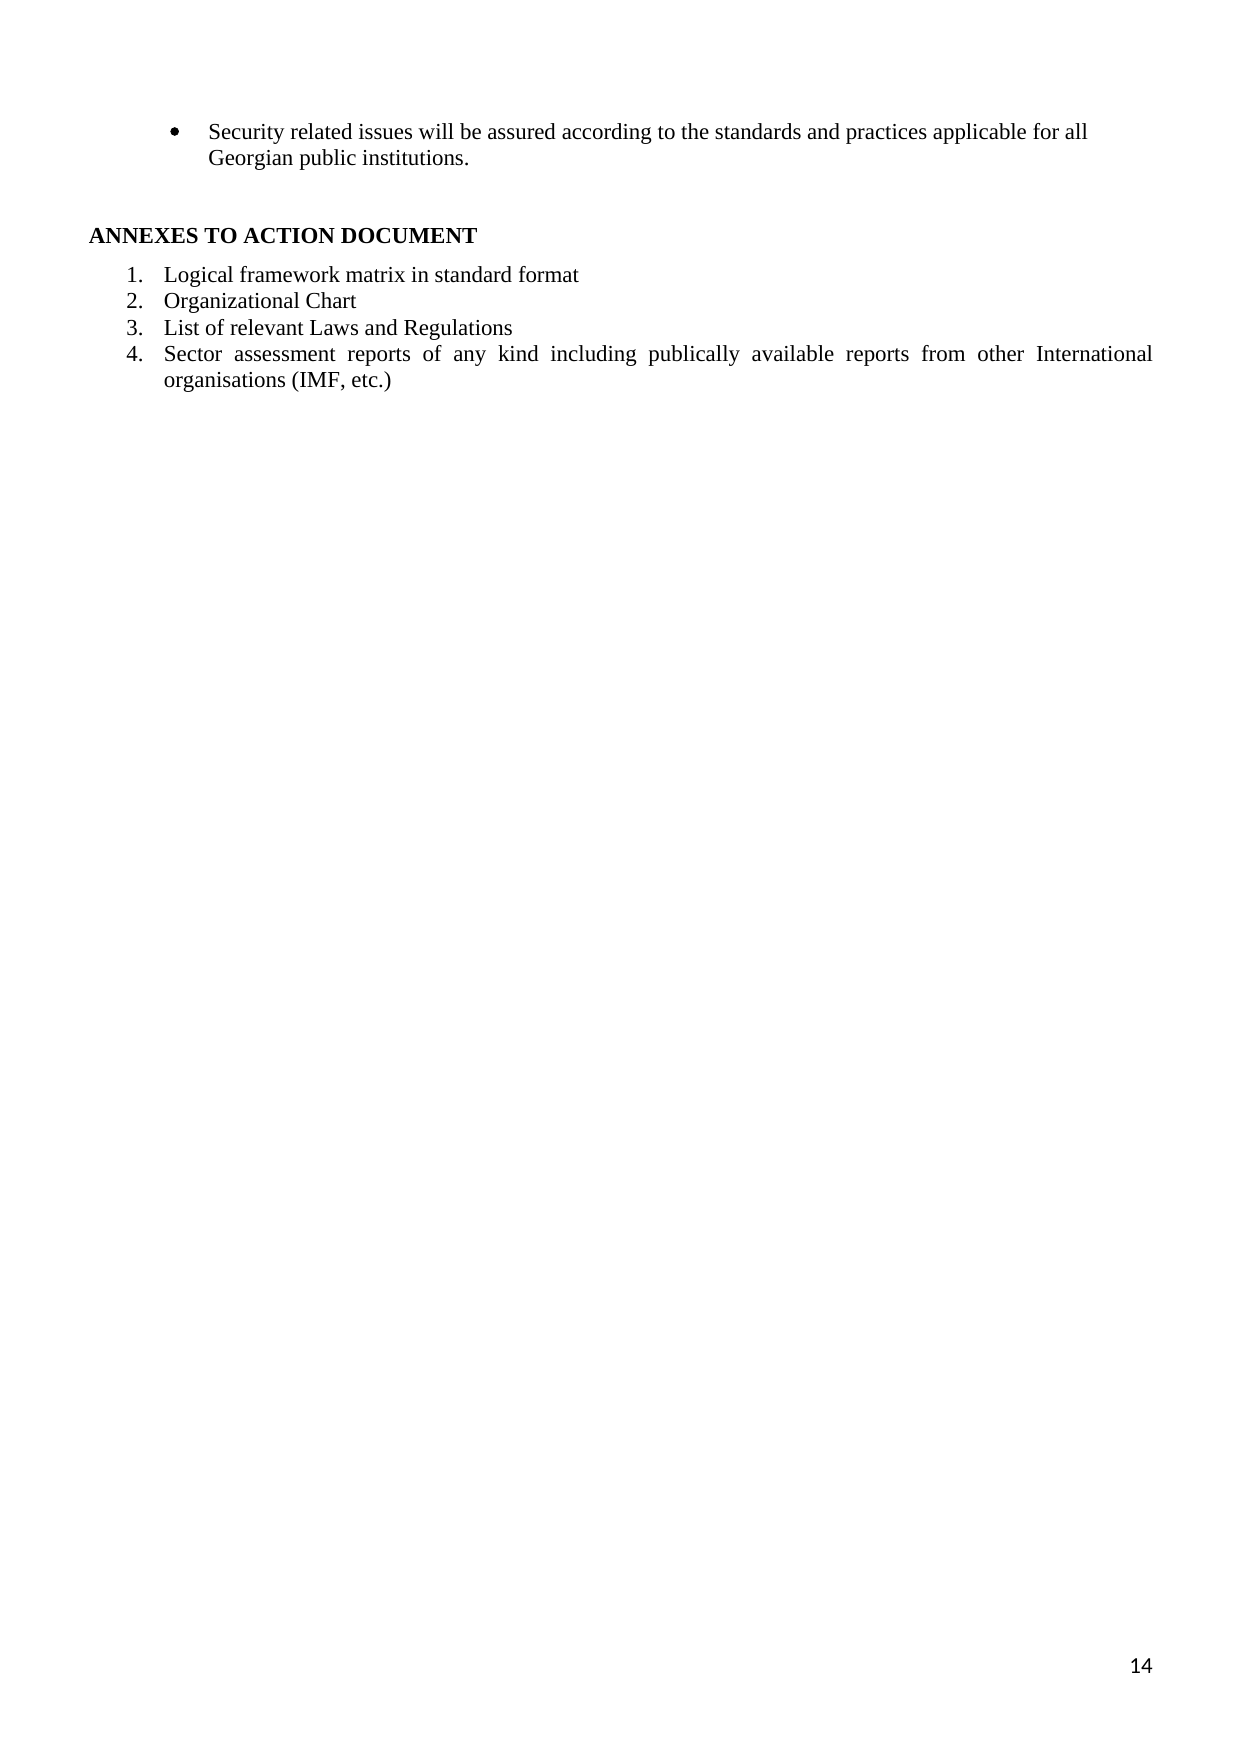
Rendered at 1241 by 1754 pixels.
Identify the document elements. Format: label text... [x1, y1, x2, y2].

text ANNEXES TO ACTION DOCUMENT [89, 222, 1154, 248]
list Organizational Chart [126, 287, 1152, 314]
list List of relevant Laws and Regulations [126, 314, 1152, 340]
list Logical framework matrix in standard format [126, 261, 1154, 287]
list Sector assessment reports of any kind including publically available reports from other International organisations (IMF, etc.) [126, 340, 1154, 393]
list Security related issues will be assured according to the standards and practices applicable for all Georgian public institutions. [171, 118, 1154, 171]
